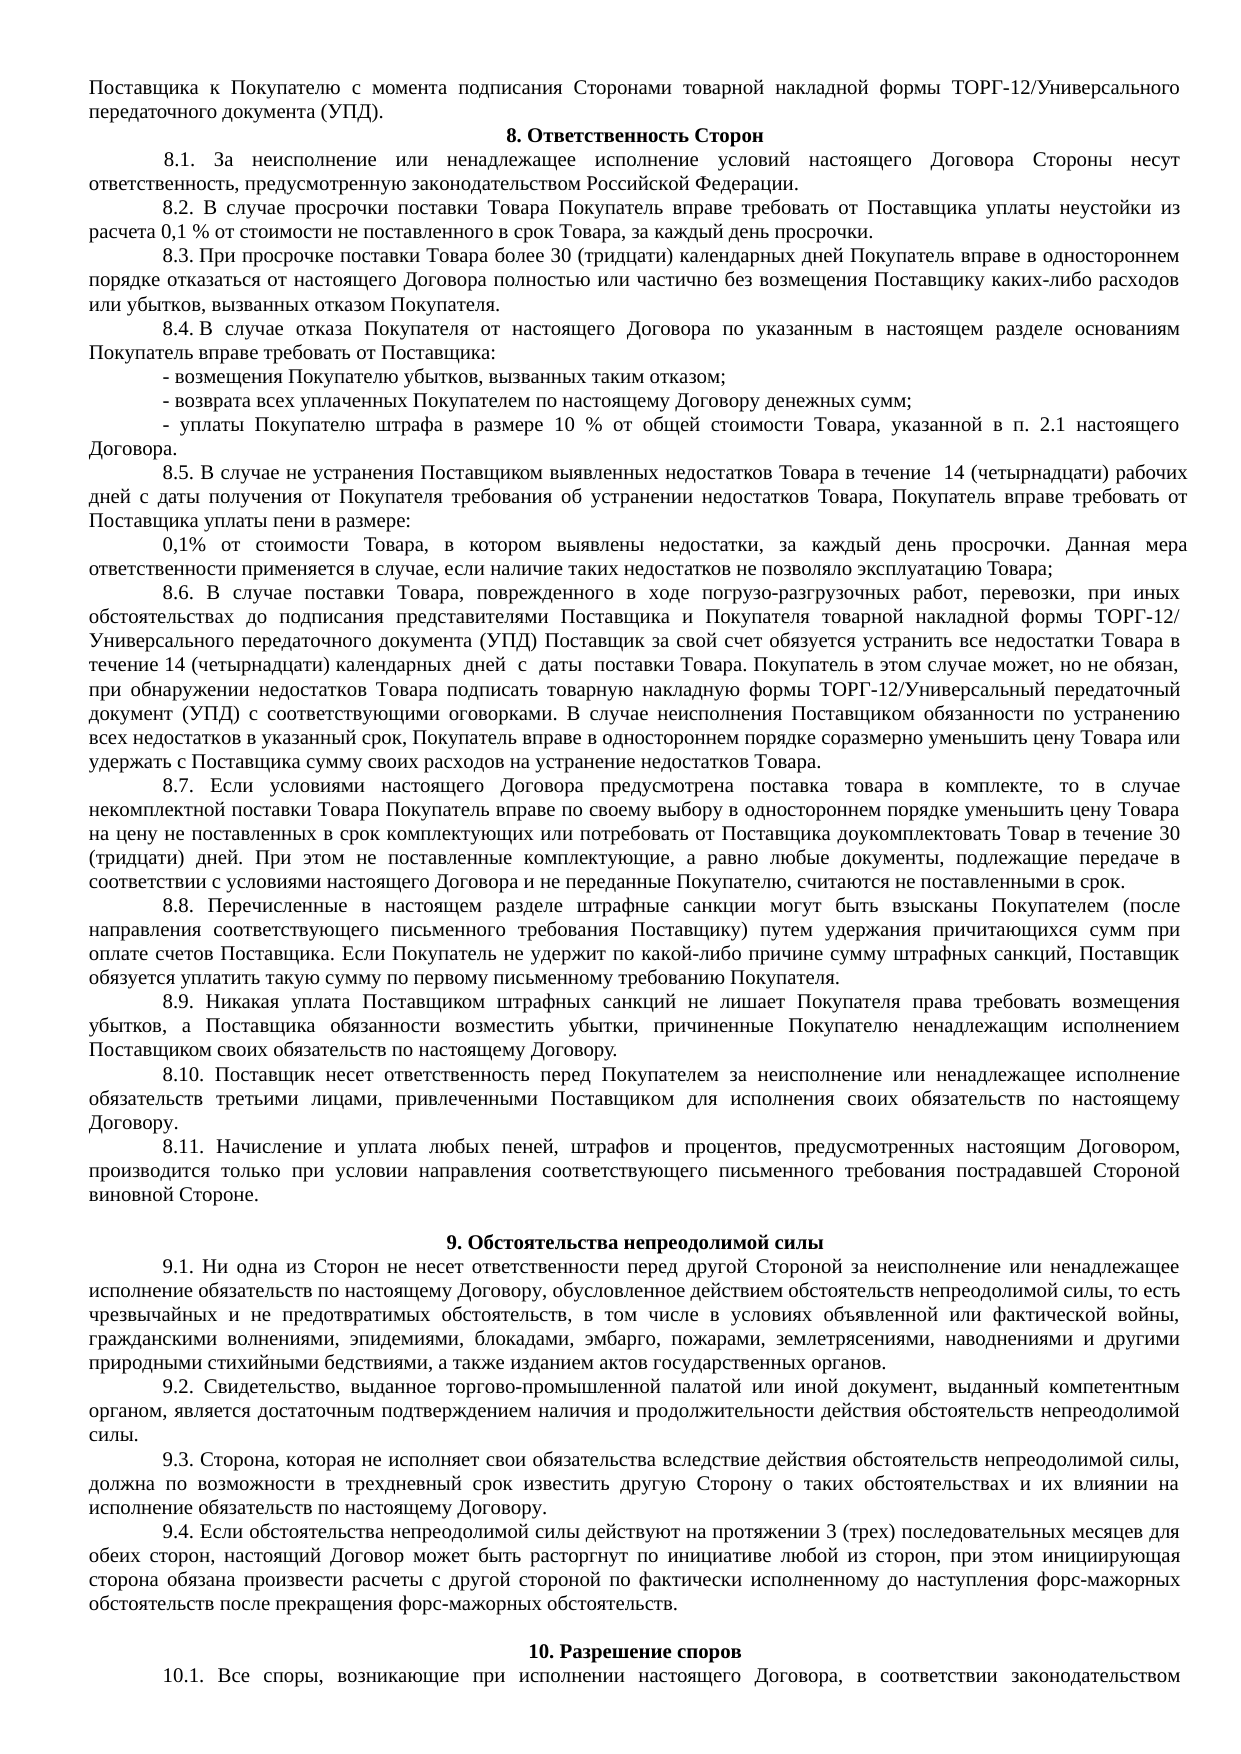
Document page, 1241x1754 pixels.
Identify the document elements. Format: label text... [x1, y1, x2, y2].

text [89, 75, 1181, 123]
text 10. Разрешение споров [89, 1639, 1181, 1663]
text 8.6. В случае поставки Товара, поврежденного в ходе погрузо-разгрузочных работ, перевозки, при иных обстоятельствах до подписания представителями Поставщика и Покупателя товарной накладной формы ТОРГ-12/ Универсального передаточного документа (УПД) Поставщик за свой счет обязуется устранить все недостатки Товара в течение 14 (четырнадцати) календарных дней с даты поставки Товара. Покупатель в этом случае может, но не обязан, при обнаружении недостатков Товара подписать товарную накладную формы ТОРГ-12/Универсальный передаточный документ (УПД) с соответствующими оговорками. В случае неисполнения Поставщиком обязанности по устранению всех недостатков в указанный срок, Покупатель вправе в одностороннем порядке соразмерно уменьшить цену Товара или удержать с Поставщика сумму своих расходов на устранение недостатков Товара. [89, 580, 1181, 773]
text 9.4. Если обстоятельства непреодолимой силы действуют на протяжении 3 (трех) последовательных месяцев для обеих сторон, настоящий Договор может быть расторгнут по инициативе любой из сторон, при этом инициирующая сторона обязана произвести расчеты с другой стороной по фактически исполненному до наступления форс-мажорных обстоятельств после прекращения форс-мажорных обстоятельств. [89, 1519, 1181, 1615]
text - возврата всех уплаченных Покупателем по настоящему Договору денежных сумм; [89, 388, 1181, 412]
text 8.8. Перечисленные в настоящем разделе штрафные санкции могут быть взысканы Покупателем (после направления соответствующего письменного требования Поставщику) путем удержания причитающихся сумм при оплате счетов Поставщика. Если Покупатель не удержит по какой-либо причине сумму штрафных санкций, Поставщик обязуется уплатить такую сумму по первому письменному требованию Покупателя. [89, 893, 1181, 989]
text 8. Ответственность Сторон [89, 123, 1181, 147]
text 8.4. В случае отказа Покупателя от настоящего Договора по указанным в настоящем разделе основаниям Покупатель вправе требовать от Поставщика: [89, 316, 1181, 364]
text 9.2. Свидетельство, выданное торгово-промышленной палатой или иной документ, выданный компетентным органом, является достаточным подтверждением наличия и продолжительности действия обстоятельств непреодолимой силы. [89, 1374, 1181, 1446]
text 8.7. Если условиями настоящего Договора предусмотрена поставка товара в комплекте, то в случае некомплектной поставки Товара Покупатель вправе по своему выбору в одностороннем порядке уменьшить цену Товара на цену не поставленных в срок комплектующих или потребовать от Поставщика доукомплектовать Товар в течение 30 (тридцати) дней. При этом не поставленные комплектующие, а равно любые документы, подлежащие передаче в соответствии с условиями настоящего Договора и не переданные Покупателю, считаются не поставленными в срок. [89, 773, 1181, 893]
text 0,1% от стоимости Товара, в котором выявлены недостатки, за каждый день просрочки. Данная мера ответственности применяется в случае, если наличие таких недостатков не позволяло эксплуатацию Товара; [89, 532, 1190, 580]
text 9.1. Ни одна из Сторон не несет ответственности перед другой Стороной за неисполнение или ненадлежащее исполнение обязательств по настоящему Договору, обусловленное действием обстоятельств непреодолимой силы, то есть чрезвычайных и не предотвратимых обстоятельств, в том числе в условиях объявленной или фактической войны, гражданскими волнениями, эпидемиями, блокадами, эмбарго, пожарами, землетрясениями, наводнениями и другими природными стихийными бедствиями, а также изданием актов государственных органов. [89, 1254, 1181, 1374]
text 9. Обстоятельства непреодолимой силы [89, 1230, 1181, 1254]
text 8.2. В случае просрочки поставки Товара Покупатель вправе требовать от Поставщика уплаты неустойки из расчета 0,1 % от стоимости не поставленного в срок Товара, за каждый день просрочки. [89, 195, 1181, 243]
text - уплаты Покупателю штрафа в размере 10 % от общей стоимости Товара, указанной в п. 2.1 настоящего Договора. [89, 412, 1181, 460]
text 8.11. Начисление и уплата любых пеней, штрафов и процентов, предусмотренных настоящим Договором, производится только при условии направления соответствующего письменного требования пострадавшей Стороной виновной Стороне. [89, 1134, 1181, 1206]
text 9.3. Сторона, которая не исполняет свои обязательства вследствие действия обстоятельств непреодолимой силы, должна по возможности в трехдневный срок известить другую Сторону о таких обстоятельствах и их влиянии на исполнение обязательств по настоящему Договору. [89, 1446, 1181, 1519]
text - возмещения Покупателю убытков, вызванных таким отказом; [89, 364, 1181, 388]
text 8.10. Поставщик несет ответственность перед Покупателем за неисполнение или ненадлежащее исполнение обязательств третьими лицами, привлеченными Поставщиком для исполнения своих обязательств по настоящему Договору. [89, 1061, 1181, 1134]
text 8.9. Никакая уплата Поставщиком штрафных санкций не лишает Покупателя права требовать возмещения убытков, а Поставщика обязанности возместить убытки, причиненные Покупателю ненадлежащим исполнением Поставщиком своих обязательств по настоящему Договору. [89, 989, 1181, 1061]
text 8.3. При просрочке поставки Товара более 30 (тридцати) календарных дней Покупатель вправе в одностороннем порядке отказаться от настоящего Договора полностью или частично без возмещения Поставщику каких-либо расходов или убытков, вызванных отказом Покупателя. [89, 243, 1181, 316]
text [89, 1663, 1181, 1687]
text 8.5. В случае не устранения Поставщиком выявленных недостатков Товара в течение 14 (четырнадцати) рабочих дней с даты получения от Покупателя требования об устранении недостатков Товара, Покупатель вправе требовать от Поставщика уплаты пени в размере: [89, 460, 1190, 532]
text 8.1. За неисполнение или ненадлежащее исполнение условий настоящего Договора Стороны несут ответственность, предусмотренную законодательством Российской Федерации. [89, 147, 1181, 195]
